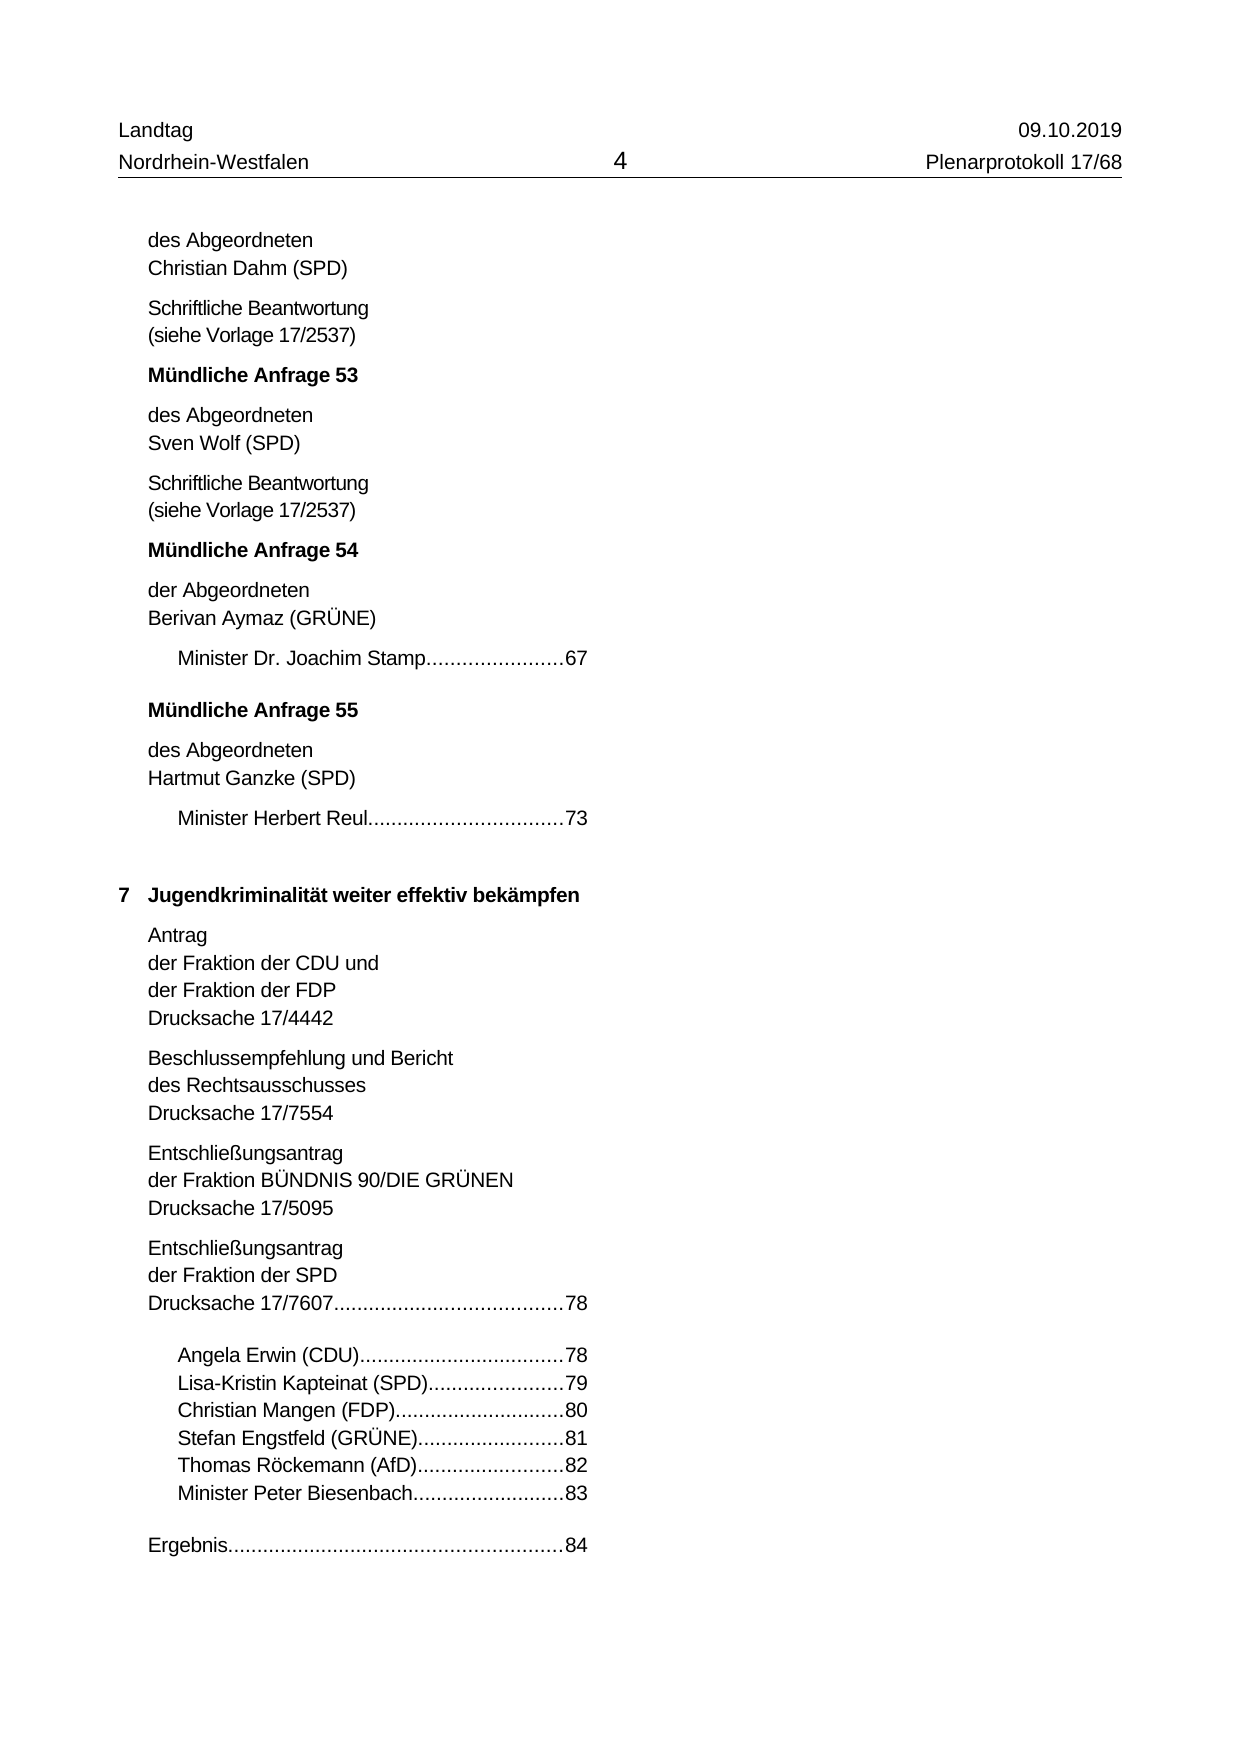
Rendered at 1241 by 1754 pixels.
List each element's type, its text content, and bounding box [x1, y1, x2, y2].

text Minister Dr. Joachim Stamp 67 [177, 645, 1122, 669]
text Mündliche Anfrage 53 [148, 363, 1048, 387]
text Lisa-Kristin Kapteinat (SPD) 79 [177, 1370, 1122, 1394]
text 7 Jugendkriminalität weiter effektiv bekämpfen [118, 883, 1048, 907]
text des Abgeordneten Hartmut Ganzke (SPD) [148, 738, 1048, 789]
text des Abgeordneten Sven Wolf (SPD) [148, 403, 1048, 454]
text der Abgeordneten Berivan Aymaz (GRÜNE) [148, 578, 1048, 629]
text Christian Mangen (FDP) 80 [177, 1398, 1122, 1422]
text Mündliche Anfrage 55 [148, 698, 1048, 722]
text Mündliche Anfrage 54 [148, 538, 1048, 562]
text Beschlussempfehlung und Bericht des Rechtsausschusses Drucksache 17/7554 [148, 1045, 1048, 1124]
text Ergebnis 84 [148, 1533, 1122, 1557]
text Schriftliche Beantwortung (siehe Vorlage 17/2537) [148, 470, 1048, 522]
text Entschließungsantrag der Fraktion der SPD Drucksache 17/7607 78 [148, 1235, 1122, 1314]
text Entschließungsantrag der Fraktion BÜNDNIS 90/DIE GRÜNEN Drucksache 17/5095 [148, 1140, 1048, 1219]
text Antrag der Fraktion der CDU und der Fraktion der FDP Drucksache 17/4442 [148, 923, 1048, 1029]
text Minister Herbert Reul 73 [177, 805, 1122, 829]
text des Abgeordneten Christian Dahm (SPD) [148, 228, 1048, 279]
text Minister Peter Biesenbach 83 [177, 1480, 1122, 1504]
text Schriftliche Beantwortung (siehe Vorlage 17/2537) [148, 295, 1048, 347]
text Stefan Engstfeld (GRÜNE) 81 [177, 1425, 1122, 1449]
text Thomas Röckemann (AfD) 82 [177, 1453, 1122, 1477]
text Angela Erwin (CDU) 78 [177, 1343, 1122, 1367]
